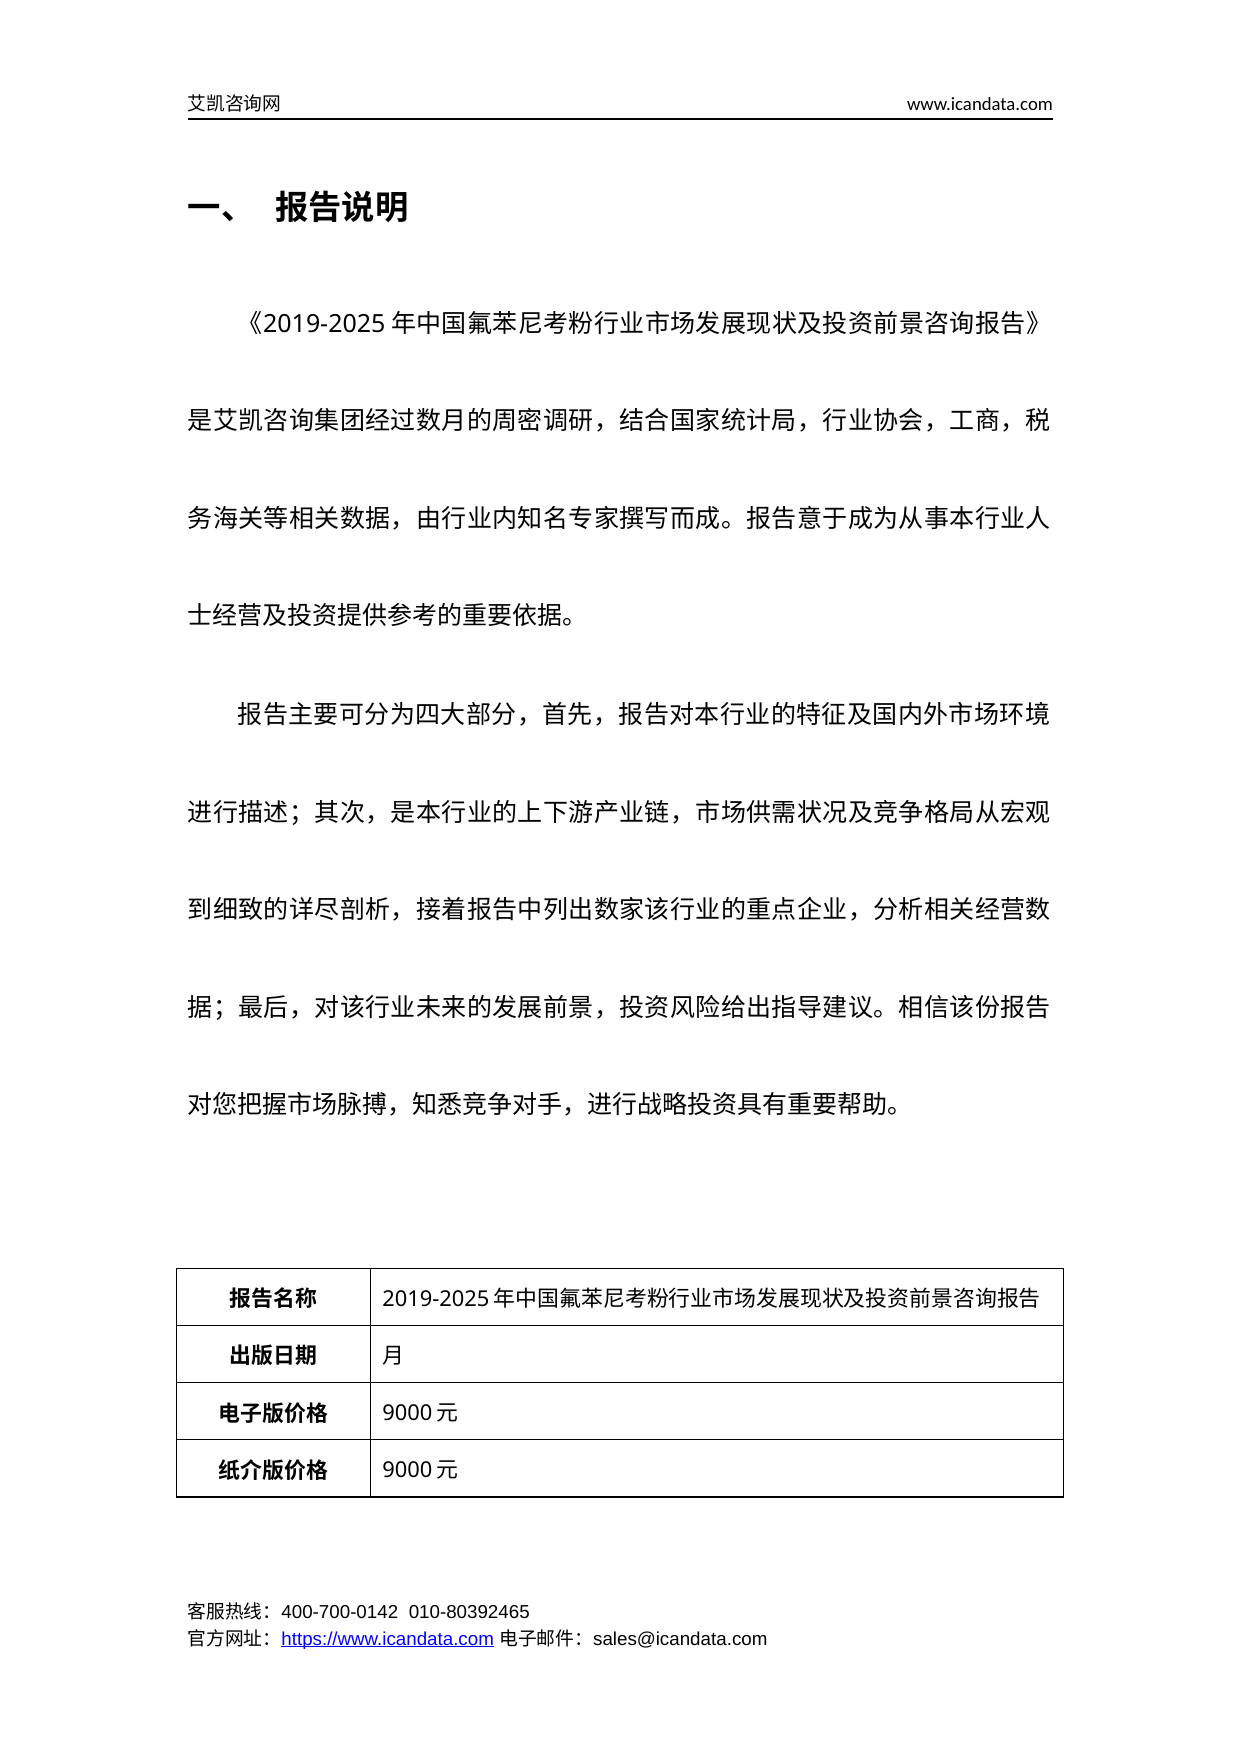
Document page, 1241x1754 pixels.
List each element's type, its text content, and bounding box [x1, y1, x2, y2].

table_cell 9000元 [371, 1383, 1063, 1439]
table_header 2019-2025年中国氟苯尼考粉行业市场发展现状及投资前景咨询报告 [371, 1269, 1063, 1325]
text 报告主要可分为四大部分，首先，报告对本行业的特征及国内外市场环境进行描述；其次，是本行业的上下游产业链，市场供需状况及竞争格局从宏观到细致的详尽剖析，接着报告中列出数家该行业的重点企业，分析相关经营数据；最后，对该行业未来的发展前景，投资风险给出指导建议。相信该份报告对您把握市场脉搏，知悉竞争对手，进行战略投资具有重要帮助。 [187, 681, 1053, 1136]
table_cell 纸介版价格 [177, 1440, 370, 1496]
table_cell 9000元 [371, 1440, 1063, 1496]
table_cell 月 [371, 1326, 1063, 1382]
table_header 报告名称 [177, 1269, 370, 1325]
text 《2019-2025年中国氟苯尼考粉行业市场发展现状及投资前景咨询报告》是艾凯咨询集团经过数月的周密调研，结合国家统计局，行业协会，工商，税务海关等相关数据，由行业内知名专家撰写而成。报告意于成为从事本行业人士经营及投资提供参考的重要依据。 [187, 289, 1053, 646]
table_cell 电子版价格 [177, 1383, 370, 1439]
subtitle 报告说明 [187, 172, 1053, 237]
table_cell 出版日期 [177, 1326, 370, 1382]
